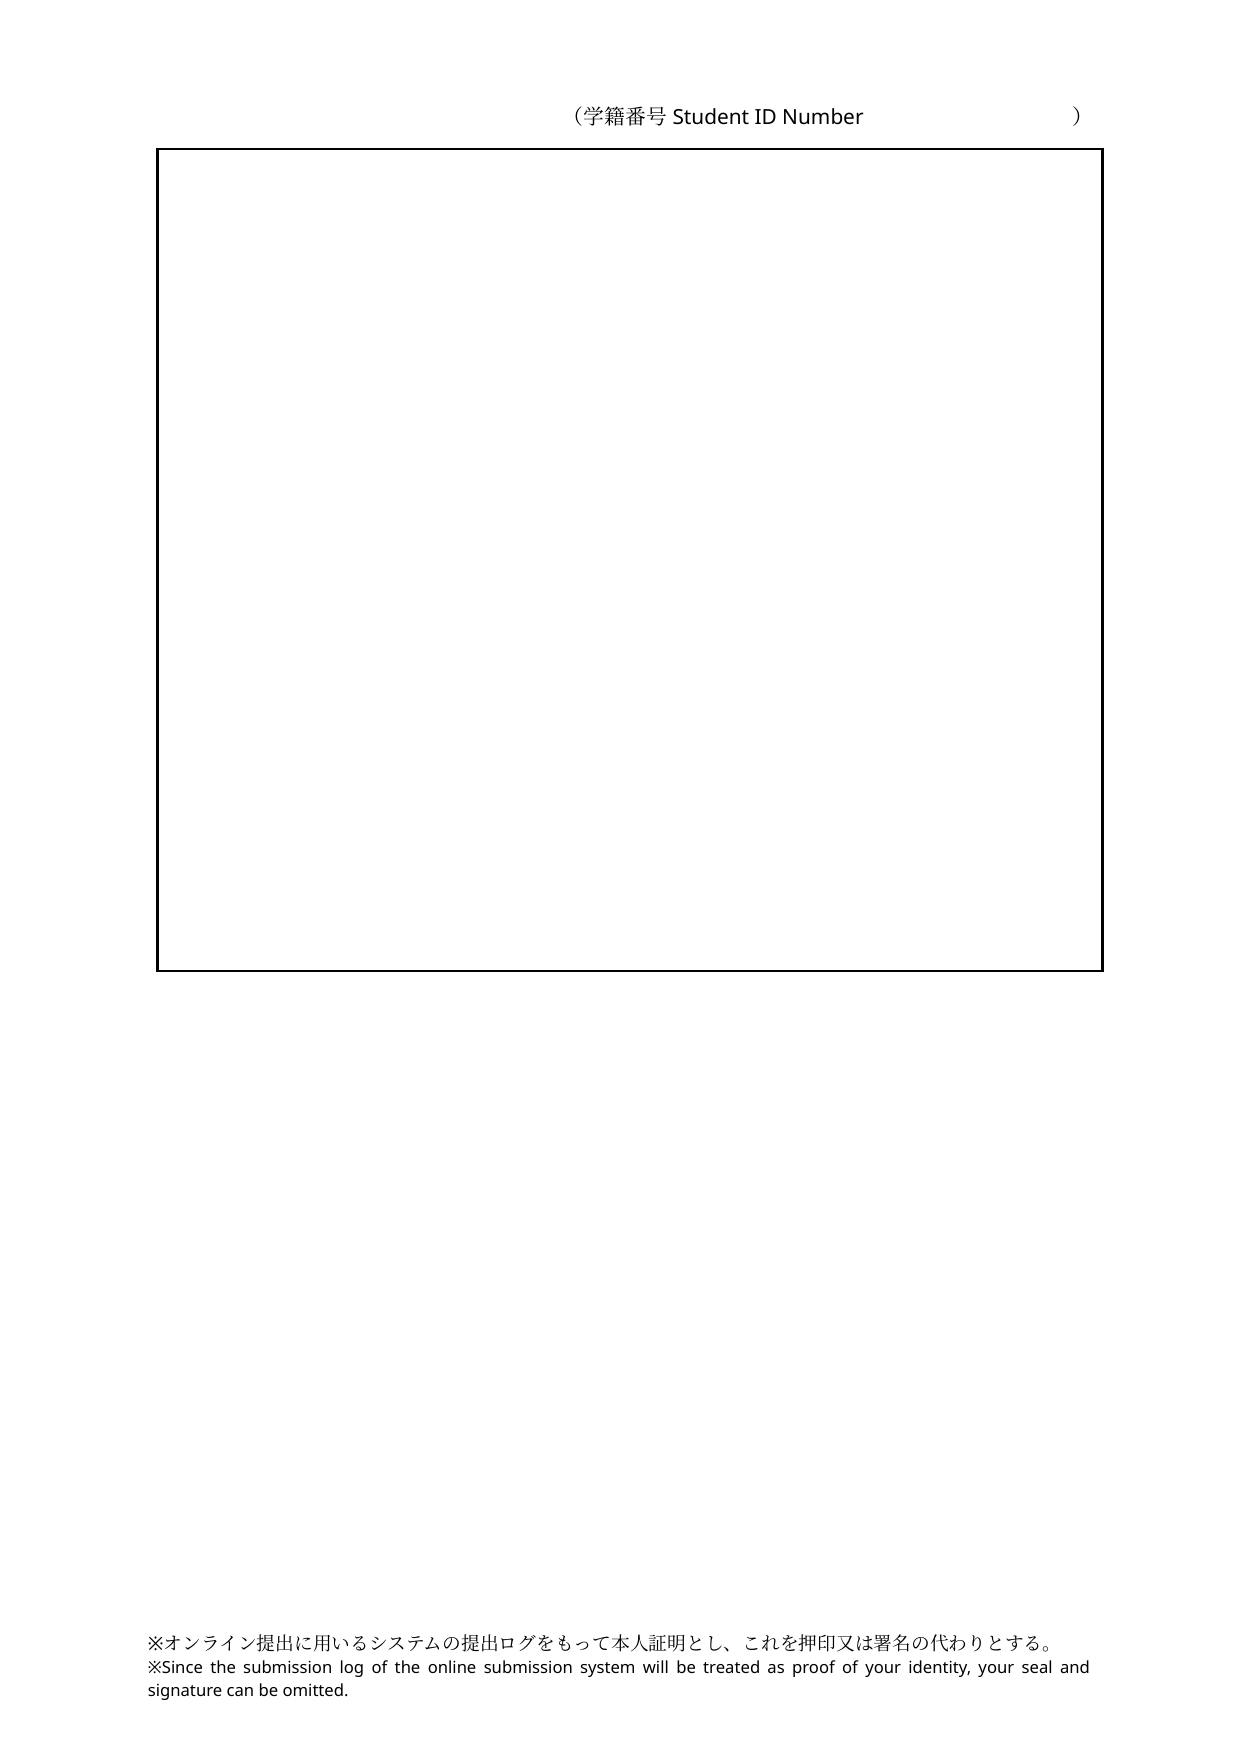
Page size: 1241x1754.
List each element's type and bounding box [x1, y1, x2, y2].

table_cell [159, 150, 1101, 970]
